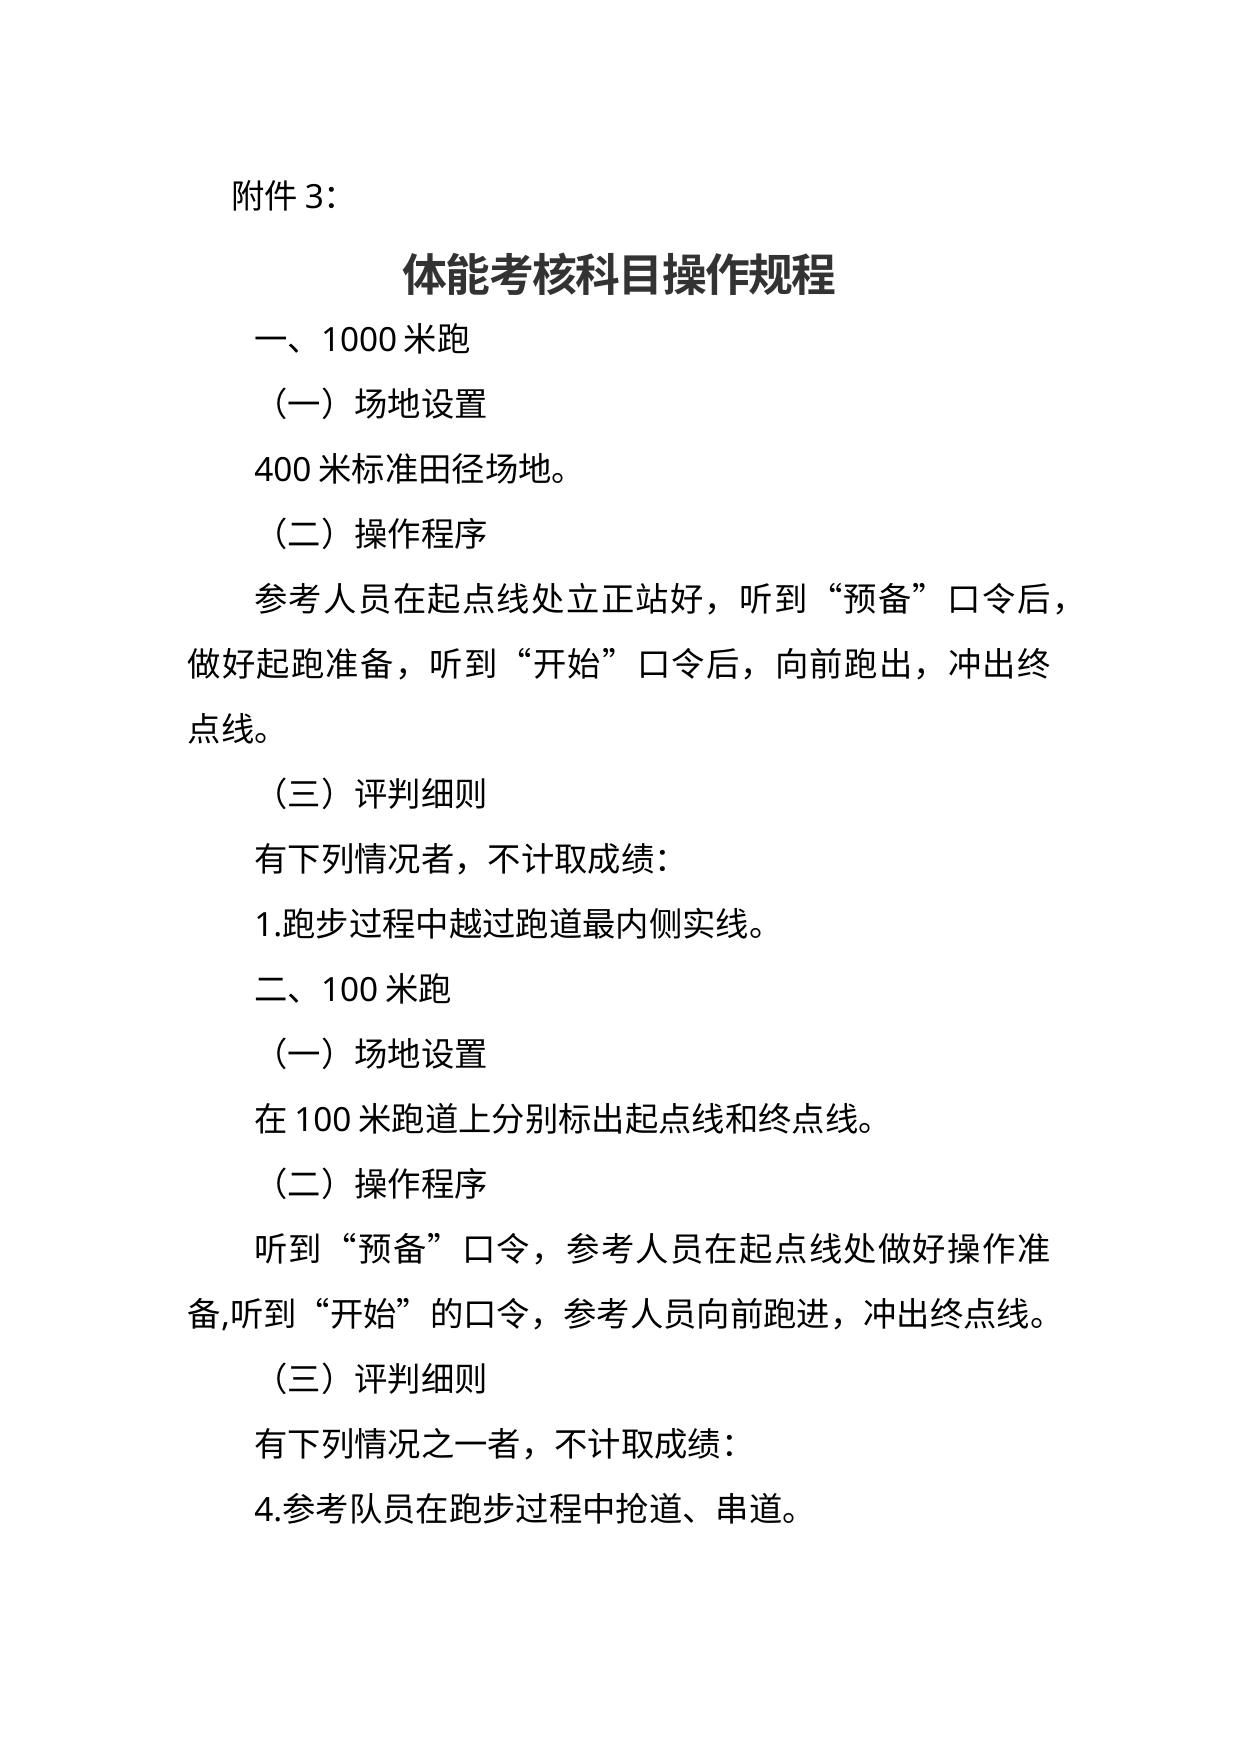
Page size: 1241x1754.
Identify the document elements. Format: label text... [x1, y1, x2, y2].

text 有下列情况之一者，不计取成绩： [187, 1409, 1053, 1474]
text 体能考核科目操作规程 [187, 239, 1053, 304]
text 附件3： [231, 162, 1053, 227]
text （二）操作程序 [187, 499, 1053, 564]
text 参考人员在起点线处立正站好，听到“预备”口令后，做好起跑准备，听到“开始”口令后，向前跑出，冲出终点线。 [187, 564, 1053, 759]
text 有下列情况者，不计取成绩： [187, 824, 1053, 889]
text （一）场地设置 [187, 369, 1053, 434]
text 400米标准田径场地。 [187, 434, 1053, 499]
text （一）场地设置 [187, 1019, 1053, 1084]
text 一、1000米跑 [187, 304, 1053, 369]
text （三）评判细则 [187, 759, 1053, 824]
text 听到“预备”口令，参考人员在起点线处做好操作准备,听到“开始”的口令，参考人员向前跑进，冲出终点线。 [187, 1214, 1053, 1344]
text 4.参考队员在跑步过程中抢道、串道。 [187, 1474, 1053, 1539]
text （三）评判细则 [187, 1344, 1053, 1409]
text 1.跑步过程中越过跑道最内侧实线。 [187, 889, 1053, 954]
text （二）操作程序 [187, 1149, 1053, 1214]
text 在100米跑道上分别标出起点线和终点线。 [187, 1084, 1053, 1149]
text 二、100米跑 [187, 954, 1053, 1019]
